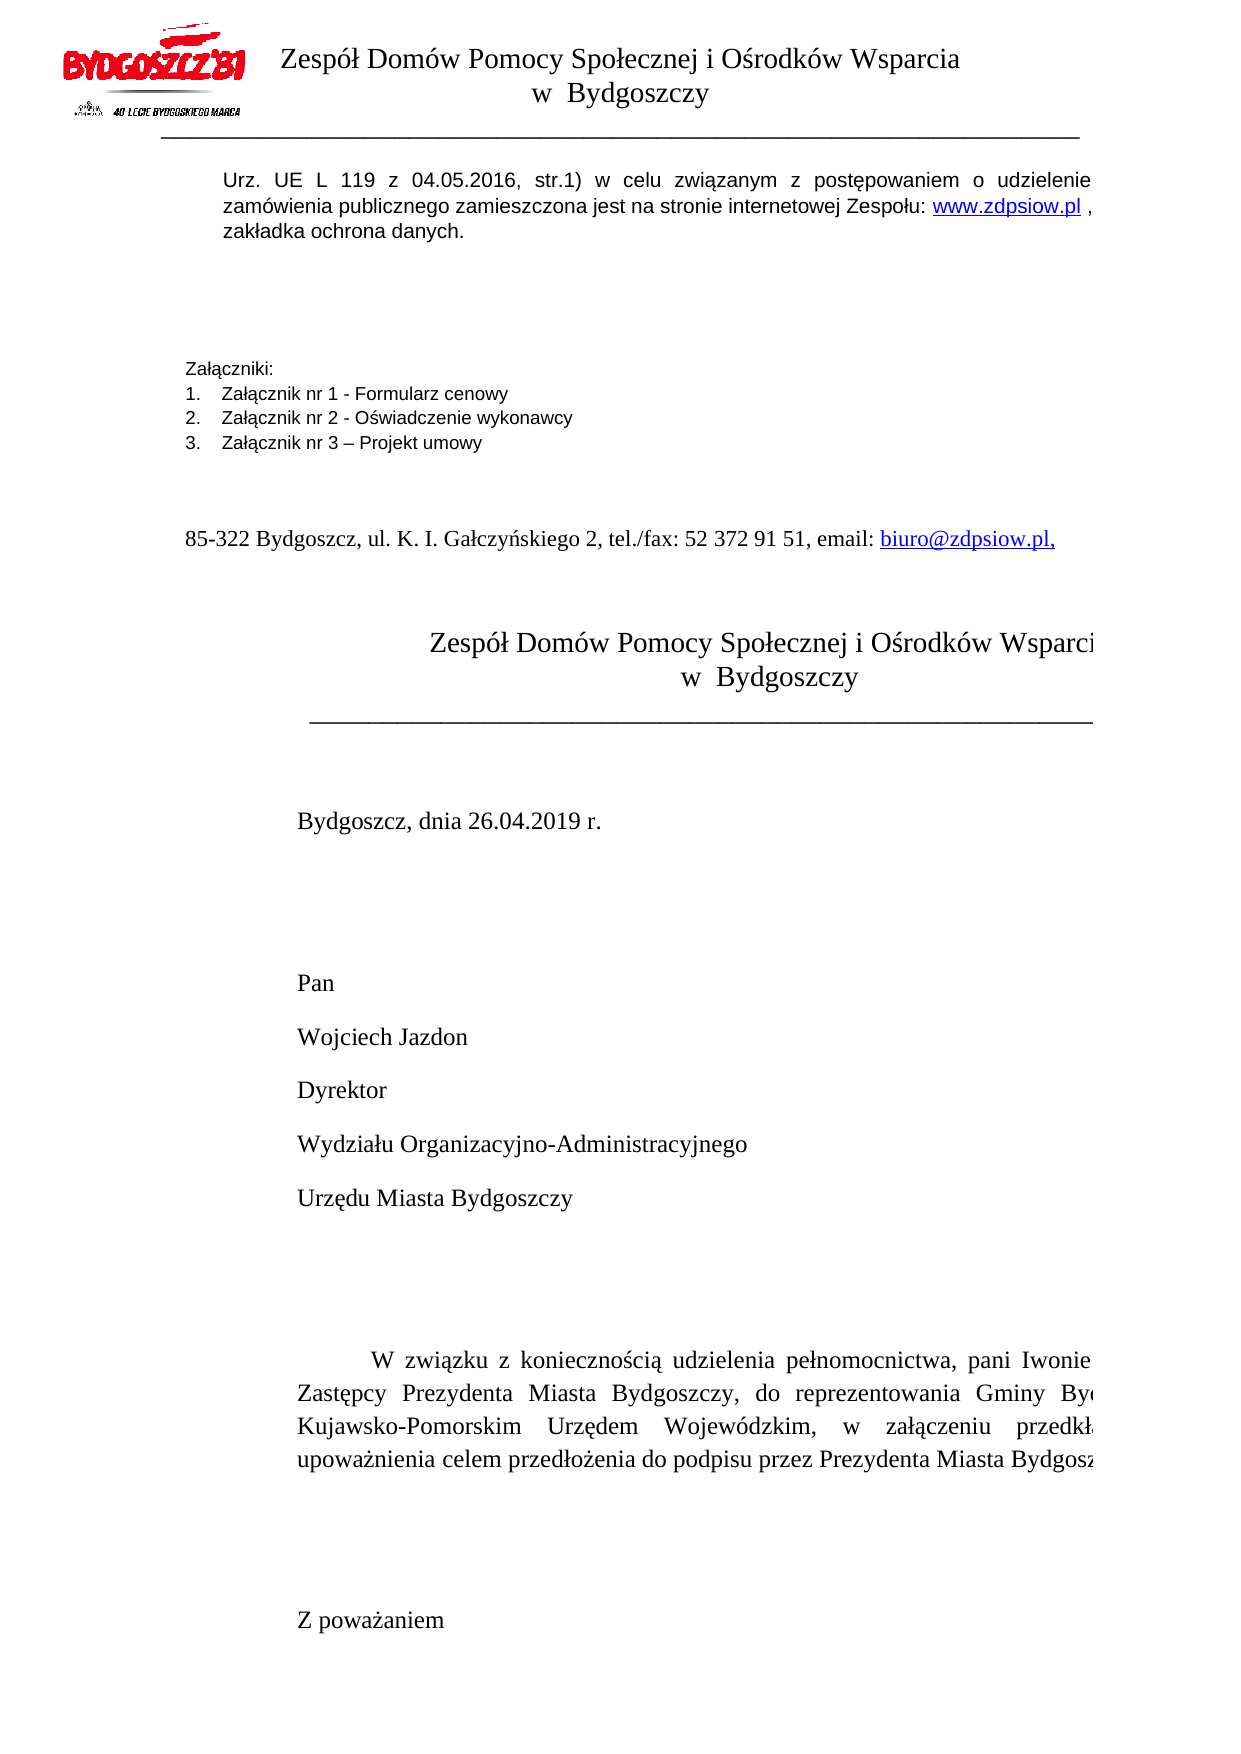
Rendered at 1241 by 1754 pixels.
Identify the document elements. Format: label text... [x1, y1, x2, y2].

picture [28, 12, 274, 133]
text Załączniki: [185, 358, 1092, 379]
text 1. Załącznik nr 1 - Formularz cenowy [185, 382, 1092, 404]
text 3. Załącznik nr 3 – Projekt umowy [185, 432, 1092, 453]
text 2. Załącznik nr 2 - Oświadczenie wykonawcy [185, 407, 1092, 429]
list Klauzula informacyjna wynikająca z art. 13 RODO (Rozporządzenie Parlamentu Europejskiego i Rady (UE) z dnia 27 kwietnia 2016 r. w sprawie ochrony osób fizycznych w związku z przetwarzaniem danych osobowych i w sprawie swobodnego przepływu takich danych oraz uchylenia dyrektywy 95/46/WE (ogólne rozporządzenie o ochronie danych) Dz. Urz. UE L 119 z 04.05.2016, str.1) w celu związanym z postępowaniem o udzielenie zamówienia publicznego zamieszczona jest na stronie internetowej Zespołu: www.zdpsiow.pl , zakładka ochrona danych. [223, 168, 1092, 243]
